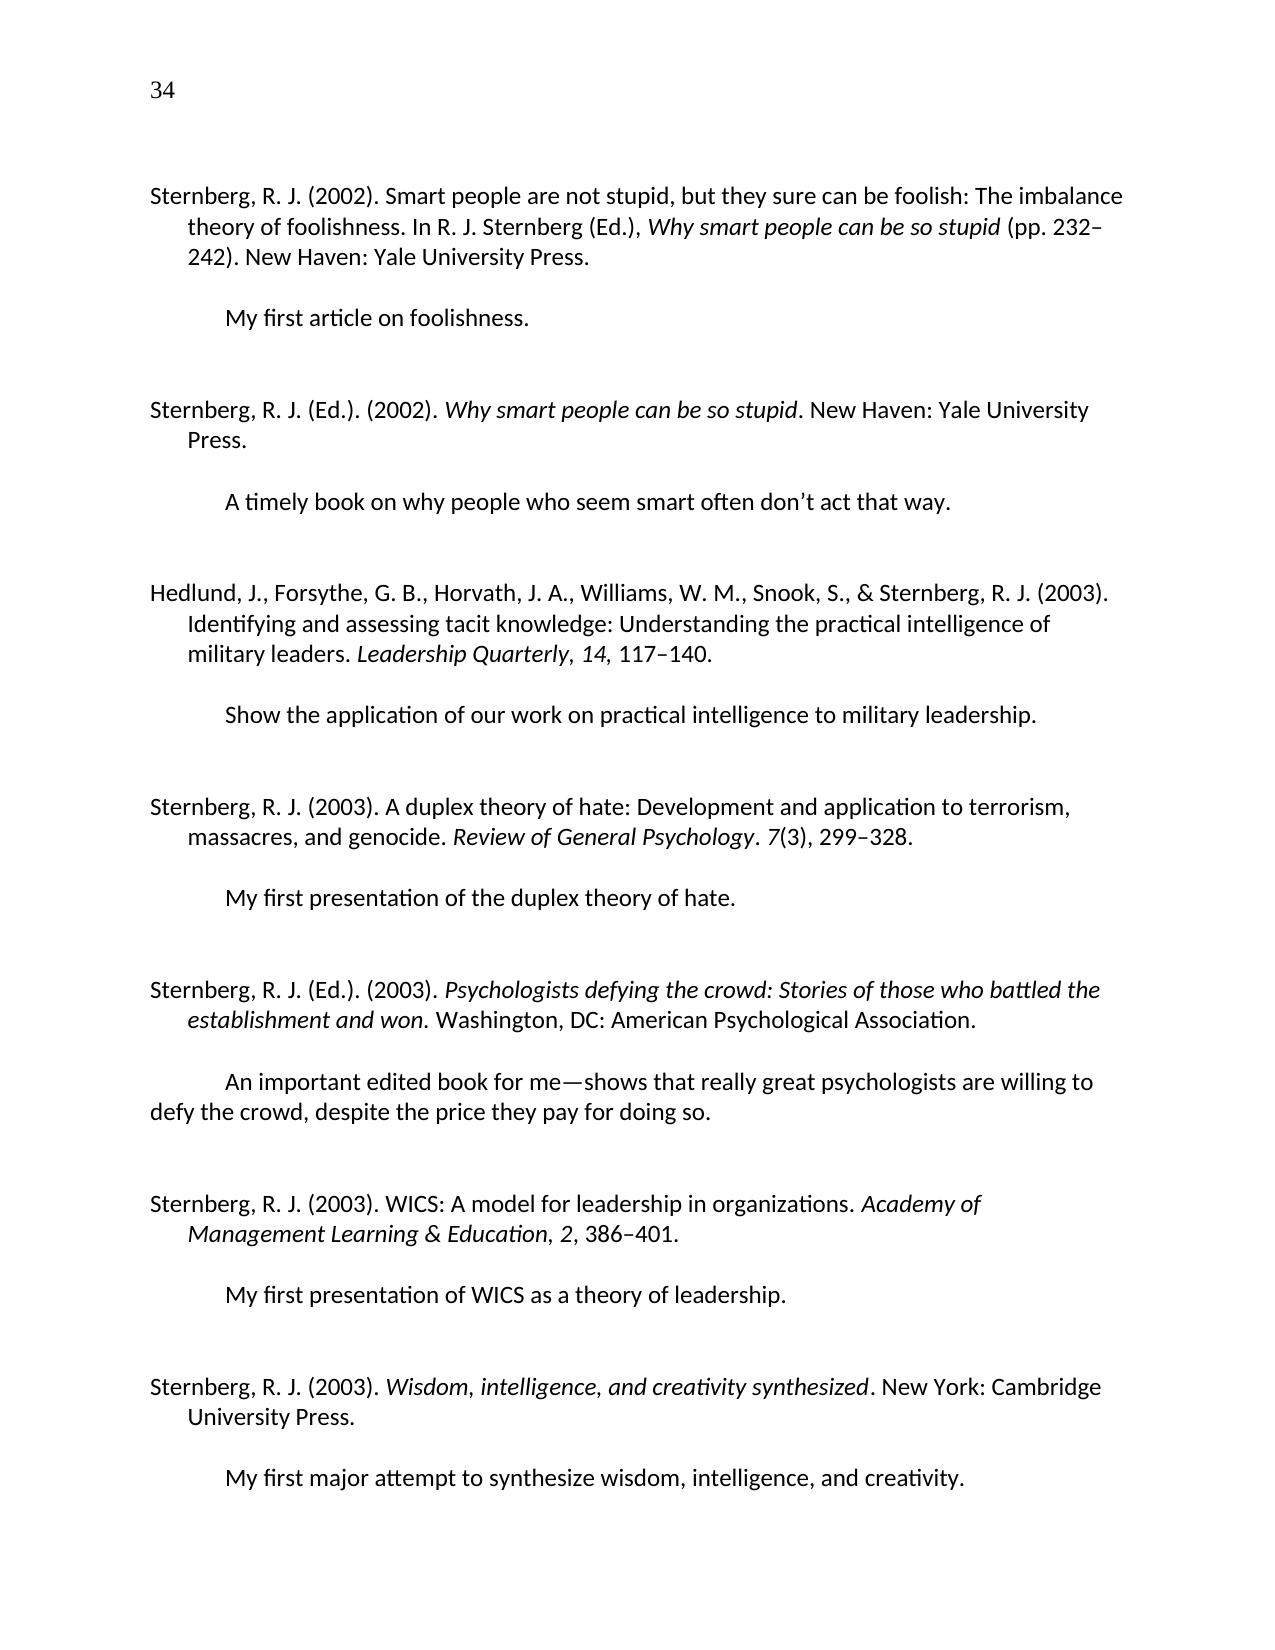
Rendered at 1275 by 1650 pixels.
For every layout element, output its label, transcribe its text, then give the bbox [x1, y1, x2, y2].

text Sternberg, R. J. (Ed.). (2003). Psychologists defying the crowd: Stories of those who battled the establishment and won. Washington, DC: American Psychological Association. [150, 974, 1125, 1035]
text Sternberg, R. J. (2003). WICS: A model for leadership in organizations. Academy of Management Learning & Education, 2, 386–401. [150, 1188, 1125, 1249]
text Sternberg, R. J. (2003). A duplex theory of hate: Development and application to terrorism, massacres, and genocide. Review of General Psychology. 7(3), 299–328. [150, 791, 1125, 852]
text Sternberg, R. J. (2003). Wisdom, intelligence, and creativity synthesized. New York: Cambridge University Press. [150, 1371, 1125, 1432]
text My first major attempt to synthesize wisdom, intelligence, and creativity. [150, 1462, 1125, 1493]
text Show the application of our work on practical intelligence to military leadership. [150, 699, 1125, 730]
text Sternberg, R. J. (2002). Smart people are not stupid, but they sure can be foolish: The imbalance theory of foolishness. In R. J. Sternberg (Ed.), Why smart people can be so stupid (pp. 232–242). New Haven: Yale University Press. [150, 181, 1125, 272]
text My first presentation of the duplex theory of hate. [150, 882, 1125, 913]
text A timely book on why people who seem smart often don’t act that way. [150, 486, 1125, 516]
text Sternberg, R. J. (Ed.). (2002). Why smart people can be so stupid. New Haven: Yale University Press. [150, 394, 1125, 455]
text Hedlund, J., Forsythe, G. B., Horvath, J. A., Williams, W. M., Snook, S., & Sternberg, R. J. (2003). Identifying and assessing tacit knowledge: Understanding the practical intelligence of military leaders. Leadership Quarterly, 14, 117–140. [150, 577, 1125, 669]
text An important edited book for me—shows that really great psychologists are willing to defy the crowd, despite the price they pay for doing so. [150, 1066, 1125, 1127]
text My first article on foolishness. [150, 303, 1125, 333]
text My first presentation of WICS as a theory of leadership. [150, 1279, 1125, 1310]
